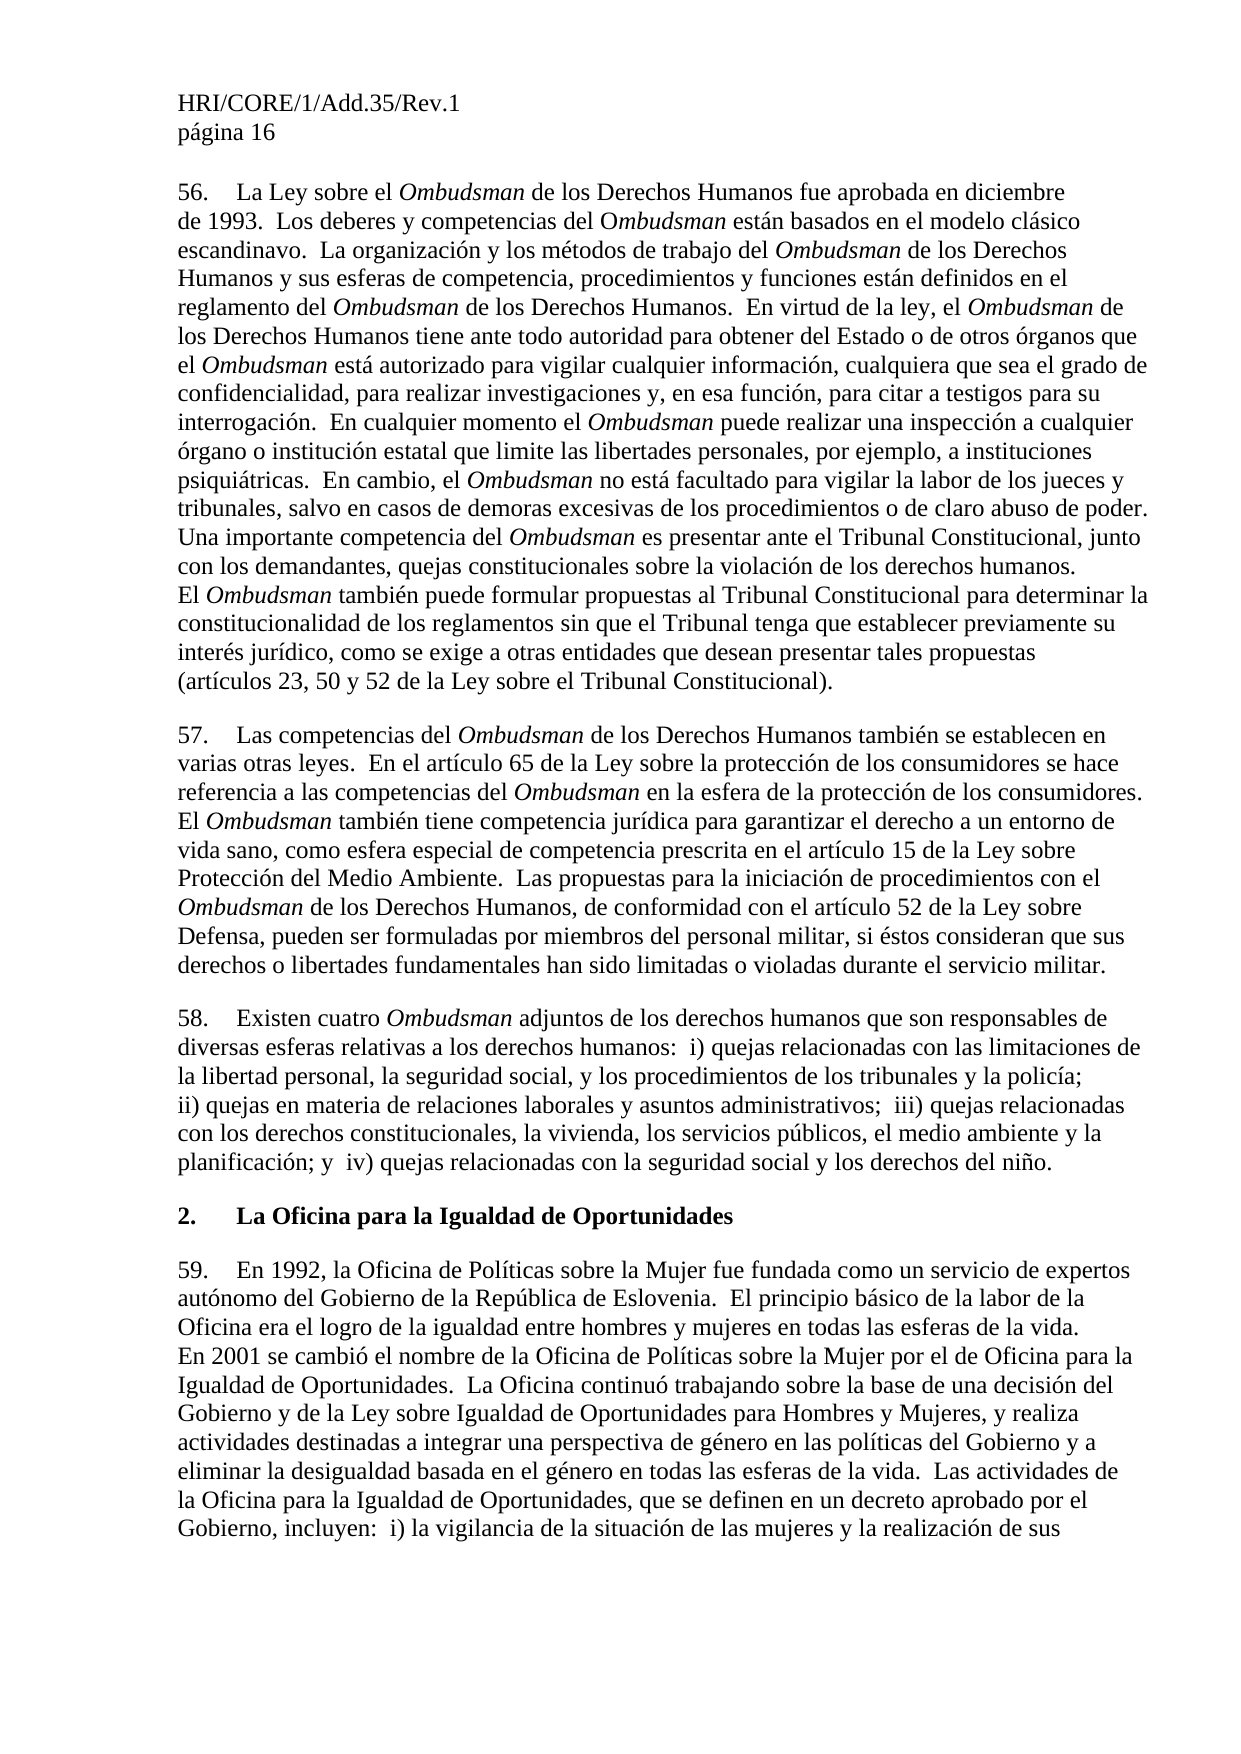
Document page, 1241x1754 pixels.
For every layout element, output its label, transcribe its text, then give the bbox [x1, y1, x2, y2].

text 2. La Oficina para la Igualdad de Oportunidades [177, 1201, 1152, 1230]
text 56. La Ley sobre el Ombudsman de los Derechos Humanos fue aprobada en diciembre de 1993. Los deberes y competencias del Ombudsman están basados en el modelo clásico escandinavo. La organización y los métodos de trabajo del Ombudsman de los Derechos Humanos y sus esferas de competencia, procedimientos y funciones están definidos en el reglamento del Ombudsman de los Derechos Humanos. En virtud de la ley, el Ombudsman de los Derechos Humanos tiene ante todo autoridad para obtener del Estado o de otros órganos que el Ombudsman está autorizado para vigilar cualquier información, cualquiera que sea el grado de confidencialidad, para realizar investigaciones y, en esa función, para citar a testigos para su interrogación. En cualquier momento el Ombudsman puede realizar una inspección a cualquier órgano o institución estatal que limite las libertades personales, por ejemplo, a instituciones psiquiátricas. En cambio, el Ombudsman no está facultado para vigilar la labor de los jueces y tribunales, salvo en casos de demoras excesivas de los procedimientos o de claro abuso de poder. Una importante competencia del Ombudsman es presentar ante el Tribunal Constitucional, junto con los demandantes, quejas constitucionales sobre la violación de los derechos humanos. El Ombudsman también puede formular propuestas al Tribunal Constitucional para determinar la constitucionalidad de los reglamentos sin que el Tribunal tenga que establecer previamente su interés jurídico, como se exige a otras entidades que desean presentar tales propuestas (artículos 23, 50 y 52 de la Ley sobre el Tribunal Constitucional). [177, 177, 1152, 695]
text 58. Existen cuatro Ombudsman adjuntos de los derechos humanos que son responsables de diversas esferas relativas a los derechos humanos: i) quejas relacionadas con las limitaciones de la libertad personal, la seguridad social, y los procedimientos de los tribunales y la policía; ii) quejas en materia de relaciones laborales y asuntos administrativos; iii) quejas relacionadas con los derechos constitucionales, la vivienda, los servicios públicos, el medio ambiente y la planificación; y iv) quejas relacionadas con la seguridad social y los derechos del niño. [177, 1003, 1152, 1176]
text 57. Las competencias del Ombudsman de los Derechos Humanos también se establecen en varias otras leyes. En el artículo 65 de la Ley sobre la protección de los consumidores se hace referencia a las competencias del Ombudsman en la esfera de la protección de los consumidores. El Ombudsman también tiene competencia jurídica para garantizar el derecho a un entorno de vida sano, como esfera especial de competencia prescrita en el artículo 15 de la Ley sobre Protección del Medio Ambiente. Las propuestas para la iniciación de procedimientos con el Ombudsman de los Derechos Humanos, de conformidad con el artículo 52 de la Ley sobre Defensa, pueden ser formuladas por miembros del personal militar, si éstos consideran que sus derechos o libertades fundamentales han sido limitadas o violadas durante el servicio militar. [177, 720, 1152, 978]
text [177, 1255, 1152, 1542]
